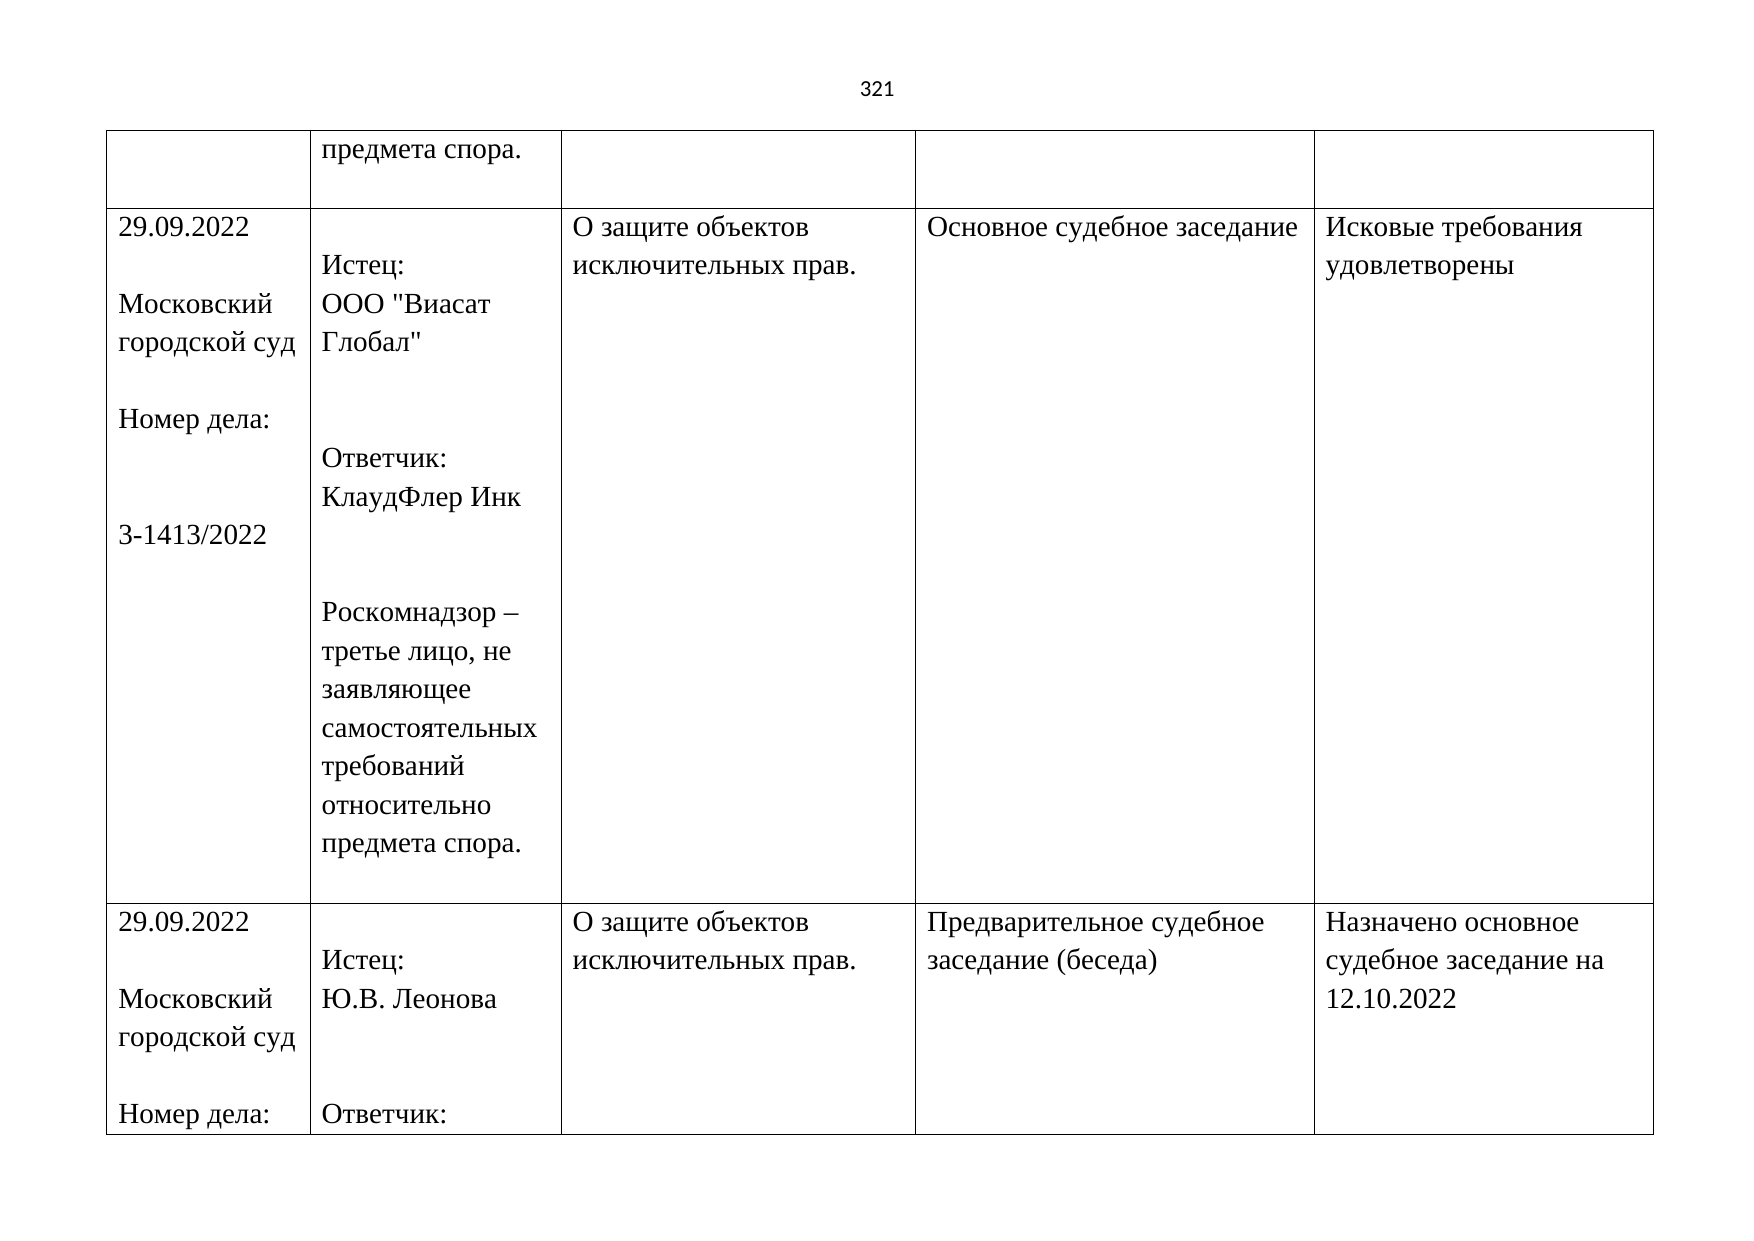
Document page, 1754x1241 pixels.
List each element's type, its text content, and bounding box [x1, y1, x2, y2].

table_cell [562, 904, 915, 1134]
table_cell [311, 131, 561, 208]
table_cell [1315, 904, 1653, 1134]
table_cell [916, 904, 1314, 1134]
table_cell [107, 904, 310, 1134]
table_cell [107, 131, 310, 208]
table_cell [562, 131, 915, 208]
table_cell Основное судебное заседание [916, 209, 1314, 903]
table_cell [311, 904, 561, 1134]
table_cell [916, 131, 1314, 208]
table_cell Исковые требования удовлетворены [1315, 209, 1653, 903]
table_cell 29.09.2022 Московский городской суд Номер дела: 3-1413/2022 [107, 209, 310, 903]
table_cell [1315, 131, 1653, 208]
table_cell О защите объектов исключительных прав. [562, 209, 915, 903]
